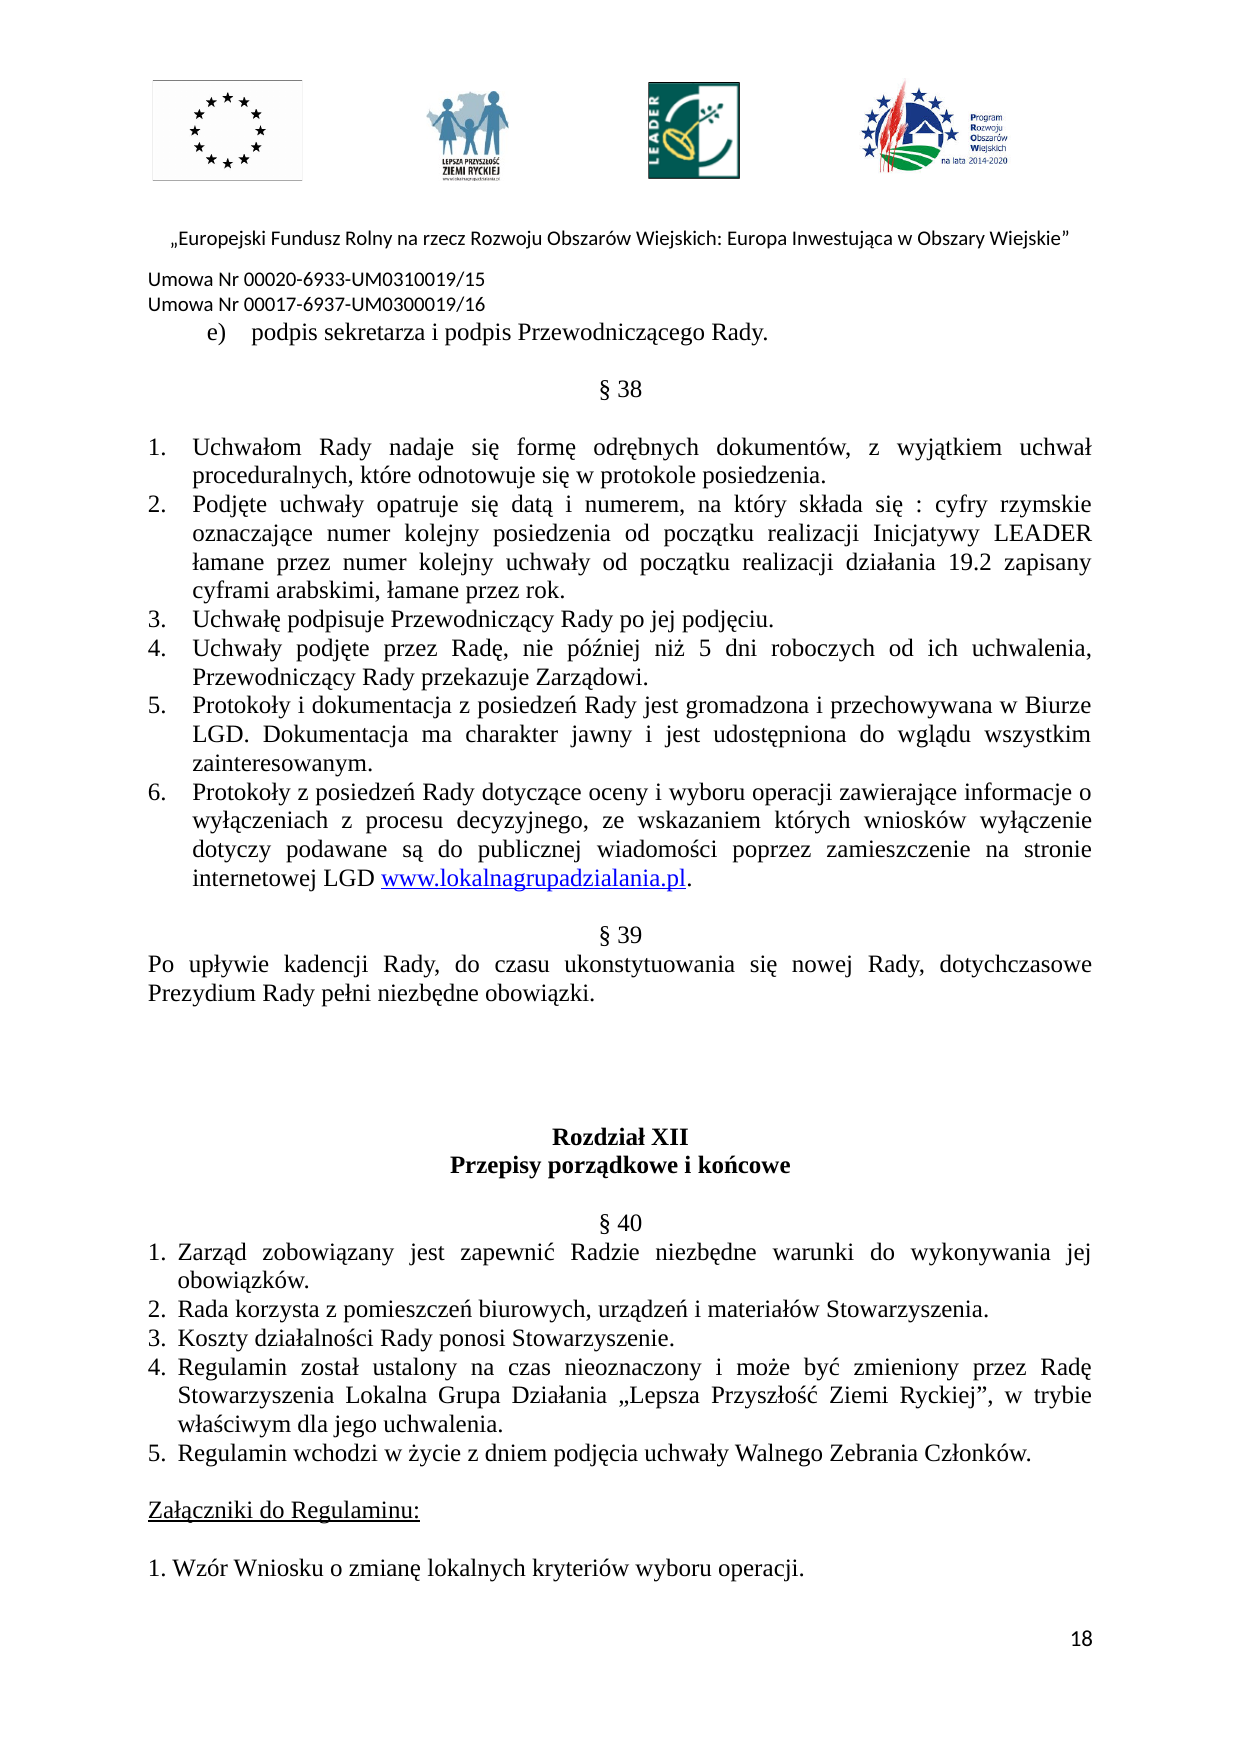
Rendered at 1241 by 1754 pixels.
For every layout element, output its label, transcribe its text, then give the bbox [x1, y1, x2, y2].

list Regulamin został ustalony na czas nieoznaczony i może być zmieniony przez Radę Stowarzyszenia Lokalna Grupa Działania „Lepsza Przyszłość Ziemi Ryckiej”, w trybie właściwym dla jego uchwalenia. [148, 1352, 1093, 1438]
list Uchwałom Rady nadaje się formę odrębnych dokumentów, z wyjątkiem uchwał proceduralnych, które odnotowuje się w protokole posiedzenia. [148, 432, 1093, 489]
picture [854, 73, 1019, 181]
list Protokoły i dokumentacja z posiedzeń Rady jest gromadzona i przechowywana w Biurze LGD. Dokumentacja ma charakter jawny i jest udostępniona do wglądu wszystkim zainteresowanym. [148, 690, 1093, 777]
list Uchwały podjęte przez Radę, nie później niż 5 dni roboczych od ich uchwalenia, Przewodniczący Rady przekazuje Zarządowi. [148, 633, 1093, 690]
list Podjęte uchwały opatruje się datą i numerem, na który składa się : cyfry rzymskie oznaczające numer kolejny posiedzenia od początku realizacji Inicjatywy LEADER łamane przez numer kolejny uchwały od początku realizacji działania 19.2 zapisany cyframi arabskimi, łamane przez rok. [148, 489, 1093, 604]
list Uchwałę podpisuje Przewodniczący Rady po jej podjęciu. [148, 604, 1093, 633]
list Protokoły z posiedzeń Rady dotyczące oceny i wyboru operacji zawierające informacje o wyłączeniach z procesu decyzyjnego, ze wskazaniem których wniosków wyłączenie dotyczy podawane są do publicznej wiadomości poprzez zamieszczenie na stronie internetowej LGD www.lokalnagrupadzialania.pl. [148, 777, 1093, 892]
text Po upływie kadencji Rady, do czasu ukonstytuowania się nowej Rady, dotychczasowe Prezydium Rady pełni niezbędne obowiązki. [148, 949, 1093, 1007]
picture [426, 91, 509, 181]
list podpis sekretarza i podpis Przewodniczącego Rady. [207, 317, 1093, 345]
list Rada korzysta z pomieszczeń biurowych, urządzeń i materiałów Stowarzyszenia. [148, 1294, 1093, 1323]
list Regulamin wchodzi w życie z dniem podjęcia uchwały Walnego Zebrania Członków. [148, 1438, 1093, 1467]
picture [648, 82, 741, 181]
text § 39 [148, 920, 1093, 949]
text § 38 [148, 374, 1093, 403]
text § 40 [148, 1208, 1093, 1237]
text Przepisy porządkowe i końcowe [148, 1150, 1093, 1179]
text Rozdział XII [148, 1122, 1093, 1150]
list Zarząd zobowiązany jest zapewnić Radzie niezbędne warunki do wykonywania jej obowiązków. [148, 1237, 1093, 1294]
list Koszty działalności Rady ponosi Stowarzyszenie. [148, 1323, 1093, 1352]
picture [152, 80, 303, 181]
text 1. Wzór Wniosku o zmianę lokalnych kryteriów wyboru operacji. [148, 1553, 1093, 1582]
text Załączniki do Regulaminu: [148, 1495, 1093, 1524]
